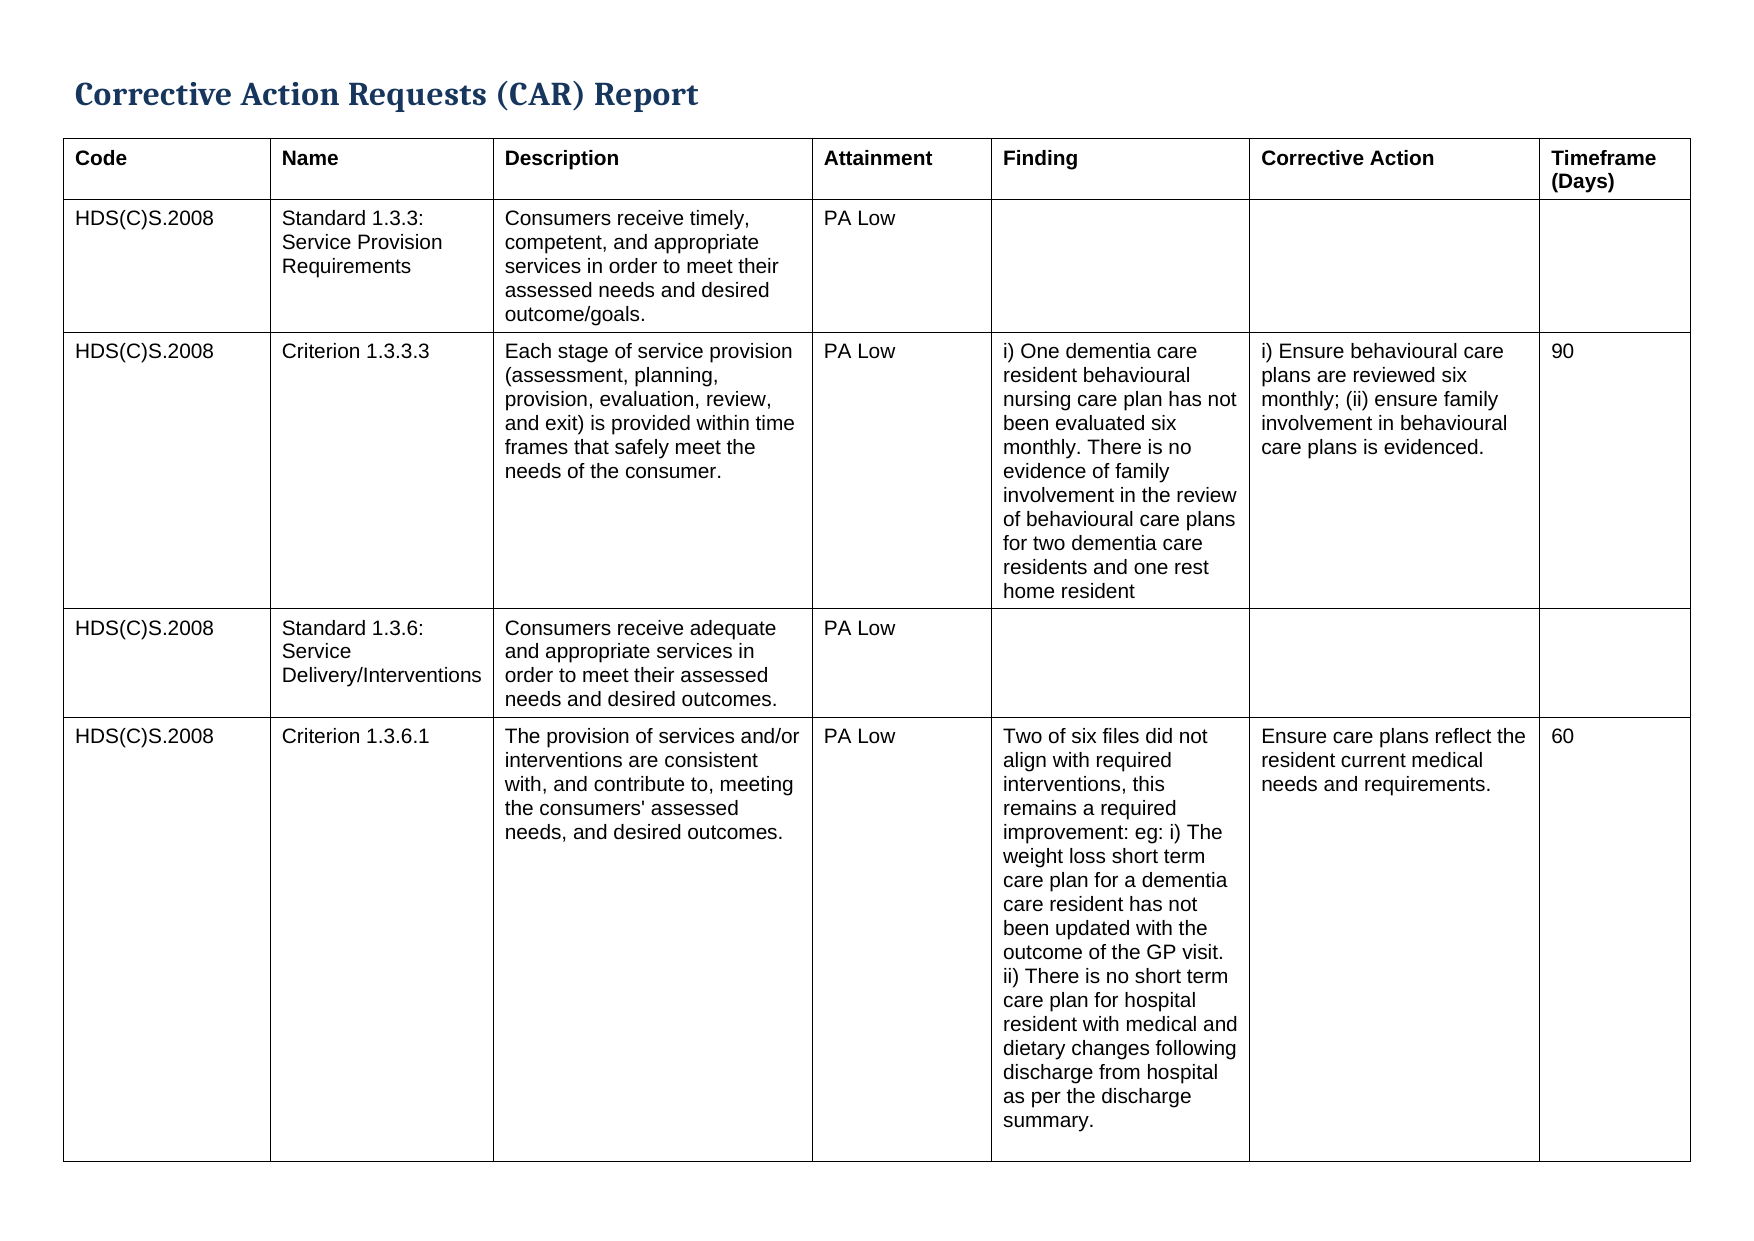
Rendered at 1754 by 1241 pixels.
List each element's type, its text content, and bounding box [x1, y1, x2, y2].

table_cell [1250, 200, 1539, 332]
table_cell [1540, 200, 1690, 332]
table_header Attainment [813, 139, 991, 199]
table_cell Consumers receive adequate and appropriate services in order to meet their assessed needs and desired outcomes. [494, 609, 812, 717]
table_cell Standard 1.3.3: Service Provision Requirements [271, 200, 493, 332]
table_cell HDS(C)S.2008 [64, 200, 270, 332]
table_cell PA Low [813, 609, 991, 717]
table_cell PA Low [813, 333, 991, 608]
table_header Timeframe (Days) [1540, 139, 1690, 199]
table_cell PA Low [813, 718, 991, 1161]
table_cell Standard 1.3.6: Service Delivery/Interventions [271, 609, 493, 717]
table_header Code [64, 139, 270, 199]
table_cell HDS(C)S.2008 [64, 609, 270, 717]
table_cell Each stage of service provision (assessment, planning, provision, evaluation, review, and exit) is provided within time frames that safely meet the needs of the consumer. [494, 333, 812, 608]
table_cell i) Ensure behavioural care plans are reviewed six monthly; (ii) ensure family involvement in behavioural care plans is evidenced. [1250, 333, 1539, 608]
subtitle Corrective Action Requests (CAR) Report [75, 75, 1679, 113]
table_cell Consumers receive timely, competent, and appropriate services in order to meet their assessed needs and desired outcome/goals. [494, 200, 812, 332]
table_cell i) One dementia care resident behavioural nursing care plan has not been evaluated six monthly. There is no evidence of family involvement in the review of behavioural care plans for two dementia care residents and one rest home resident [992, 333, 1249, 608]
table_header Description [494, 139, 812, 199]
table_cell Ensure care plans reflect the resident current medical needs and requirements. [1250, 718, 1539, 1161]
table_cell 90 [1540, 333, 1690, 608]
table_cell HDS(C)S.2008 [64, 718, 270, 1161]
table_cell PA Low [813, 200, 991, 332]
table_cell [992, 200, 1249, 332]
table_cell Criterion 1.3.3.3 [271, 333, 493, 608]
table_cell Criterion 1.3.6.1 [271, 718, 493, 1161]
table_cell [1250, 609, 1539, 717]
table_cell HDS(C)S.2008 [64, 333, 270, 608]
table_cell 60 [1540, 718, 1690, 1161]
table_cell [992, 609, 1249, 717]
table_cell The provision of services and/or interventions are consistent with, and contribute to, meeting the consumers' assessed needs, and desired outcomes. [494, 718, 812, 1161]
table_cell [1540, 609, 1690, 717]
table_header Corrective Action [1250, 139, 1539, 199]
table_header Finding [992, 139, 1249, 199]
table_cell Two of six files did not align with required interventions, this remains a required improvement: eg: i) The weight loss short term care plan for a dementia care resident has not been updated with the outcome of the GP visit. ii) There is no short term care plan for hospital resident with medical and dietary changes following discharge from hospital as per the discharge summary. [992, 718, 1249, 1161]
table_header Name [271, 139, 493, 199]
